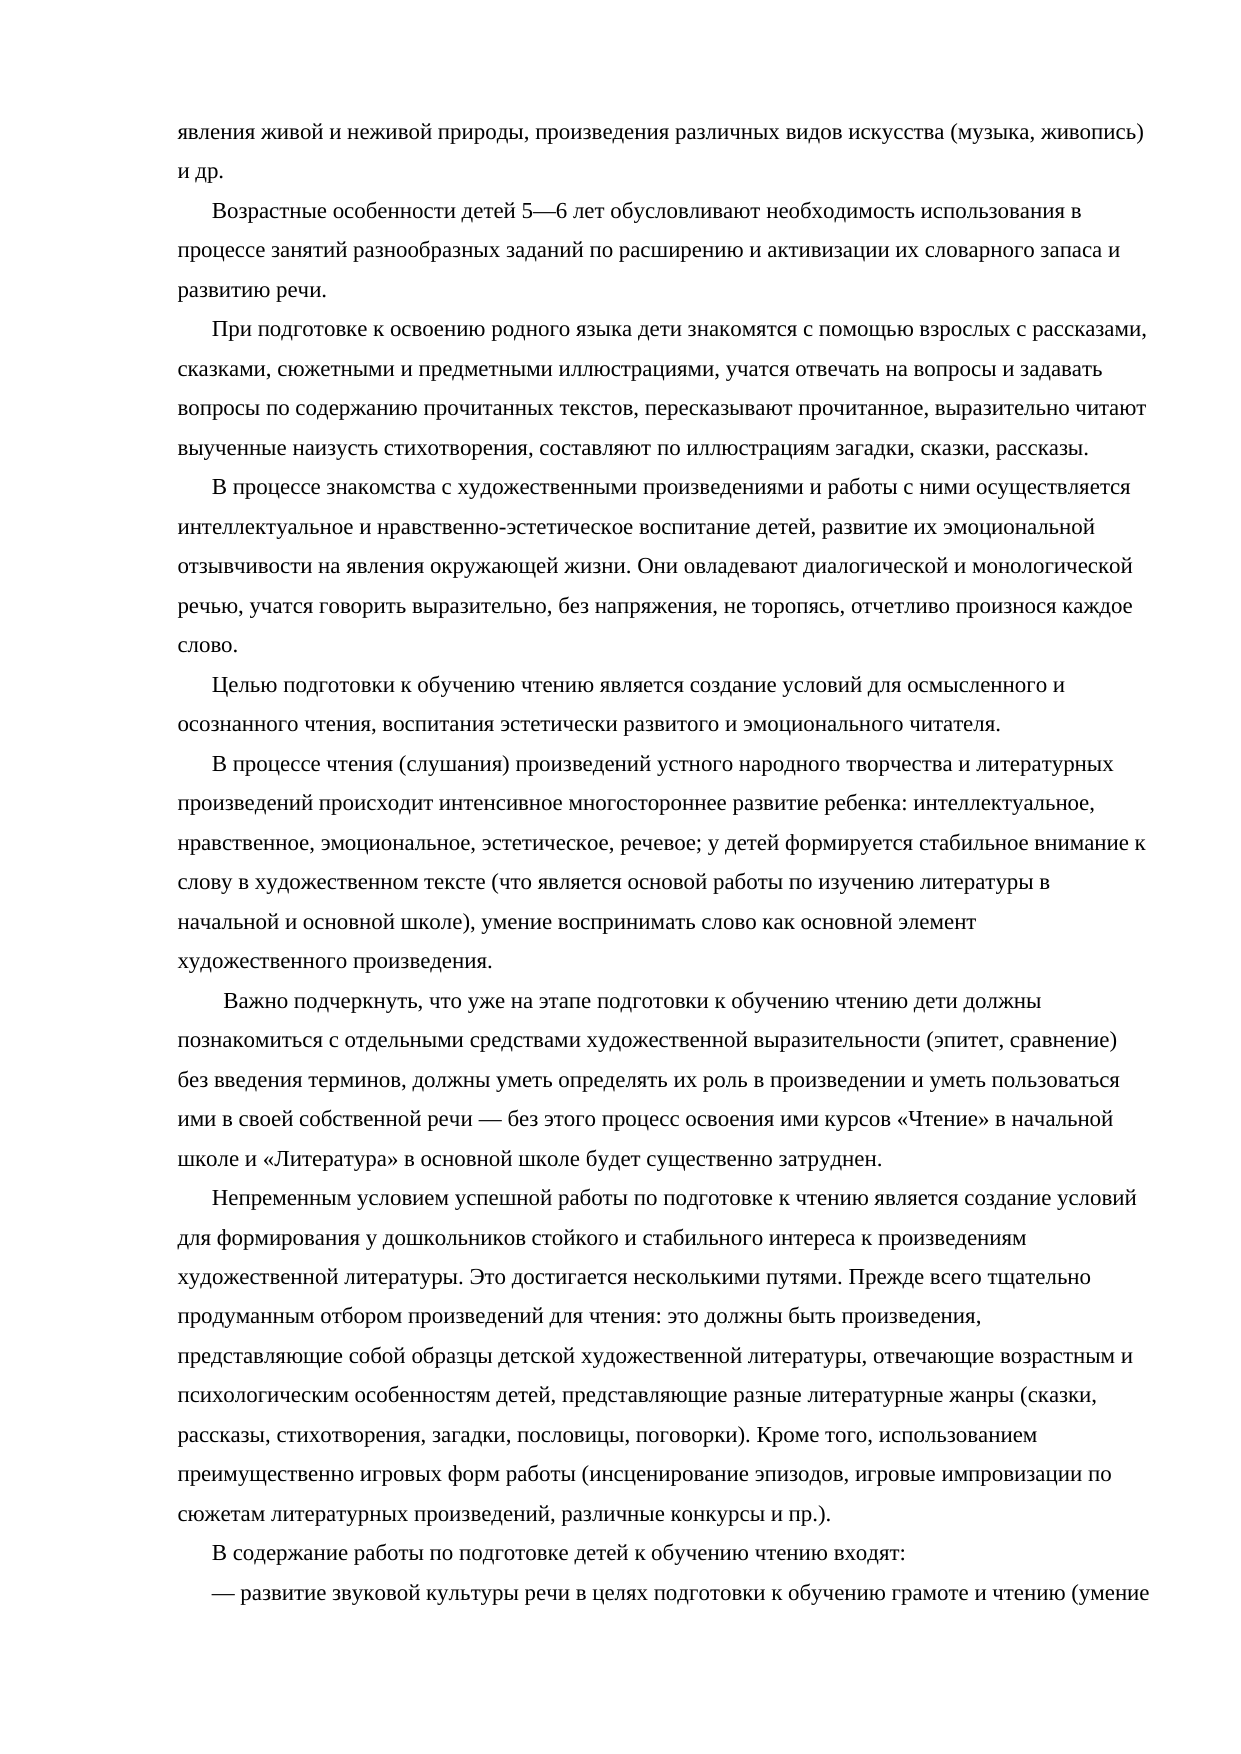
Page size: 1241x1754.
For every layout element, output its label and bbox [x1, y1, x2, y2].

text [177, 118, 1152, 973]
text [177, 987, 1152, 1605]
